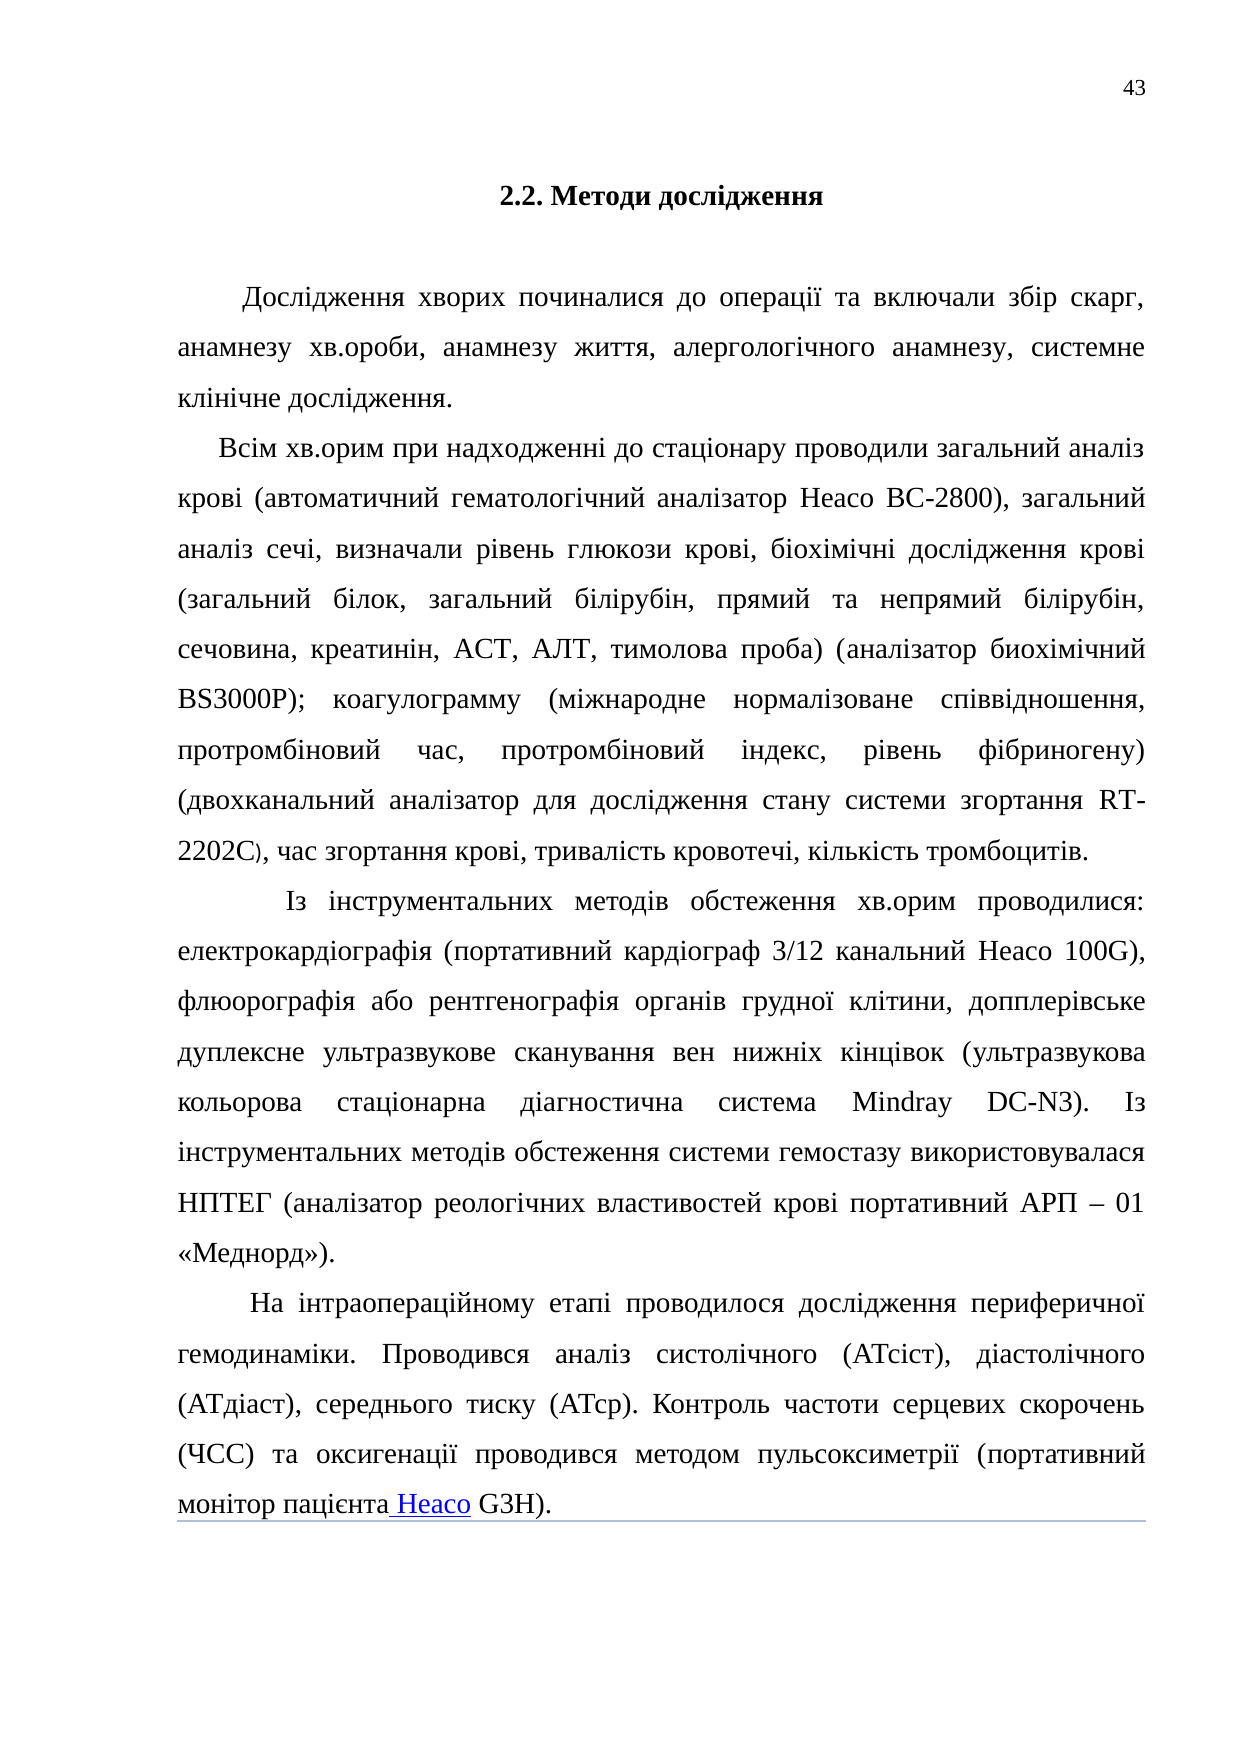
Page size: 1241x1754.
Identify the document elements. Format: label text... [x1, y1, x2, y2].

text Всім хв.орим при надходженні до стаціонару проводили загальний аналіз крові (автоматичний гематологічний аналізатор Heaco BC-2800), загальний аналіз сечі, визначали рівень глюкози крові, біохімічні дослідження крові (загальний білок, загальний білірубін, прямий та непрямий білірубін, сечовина, креатинін, АСТ, АЛТ, тимолова проба) (аналізатор биохімічний BS3000P); коагулограмму (міжнародне нормалізоване співвідношення, протромбіновий час, протромбіновий індекс, рівень фібриногену) (двохканальний аналізатор для дослідження стану системи згортання RT-2202C), час згортання крові, тривалість кровотечі, кількість тромбоцитів. [177, 430, 1146, 866]
text 2.2. Методи дослідження [177, 178, 1146, 212]
subtitle На інтраопераційному етапі проводилося дослідження периферичної гемодинаміки. Проводився аналіз систолічного (АТсіст), діастолічного (АТдіаст), середнього тиску (АТср). Контроль частоти серцевих скорочень (ЧСС) та оксигенації проводився методом пульсоксиметрії (портативний монітор пацієнта Heaco G3H). [177, 1285, 1146, 1520]
text Дослідження хворих починалися до операції та включали збір скарг, анамнезу хв.ороби, анамнезу життя, алергологічного анамнезу, системне клінічне дослідження. [177, 279, 1146, 413]
subtitle Із інструментальних методів обстеження хв.орим проводилися: електрокардіографія (портативний кардіограф 3/12 канальний Heaco 100G), флюорографія або рентгенографія органів грудної клітини, допплерівське дуплексне ультразвукове сканування вен нижніх кінцівок (ультразвукова кольорова стаціонарна діагностична система Mindray DC-N3). Із інструментальних методів обстеження системи гемостазу використовувалася НПТЕГ (аналізатор реологічних властивостей крові портативний АРП – 01 «Меднорд»). [177, 883, 1146, 1269]
